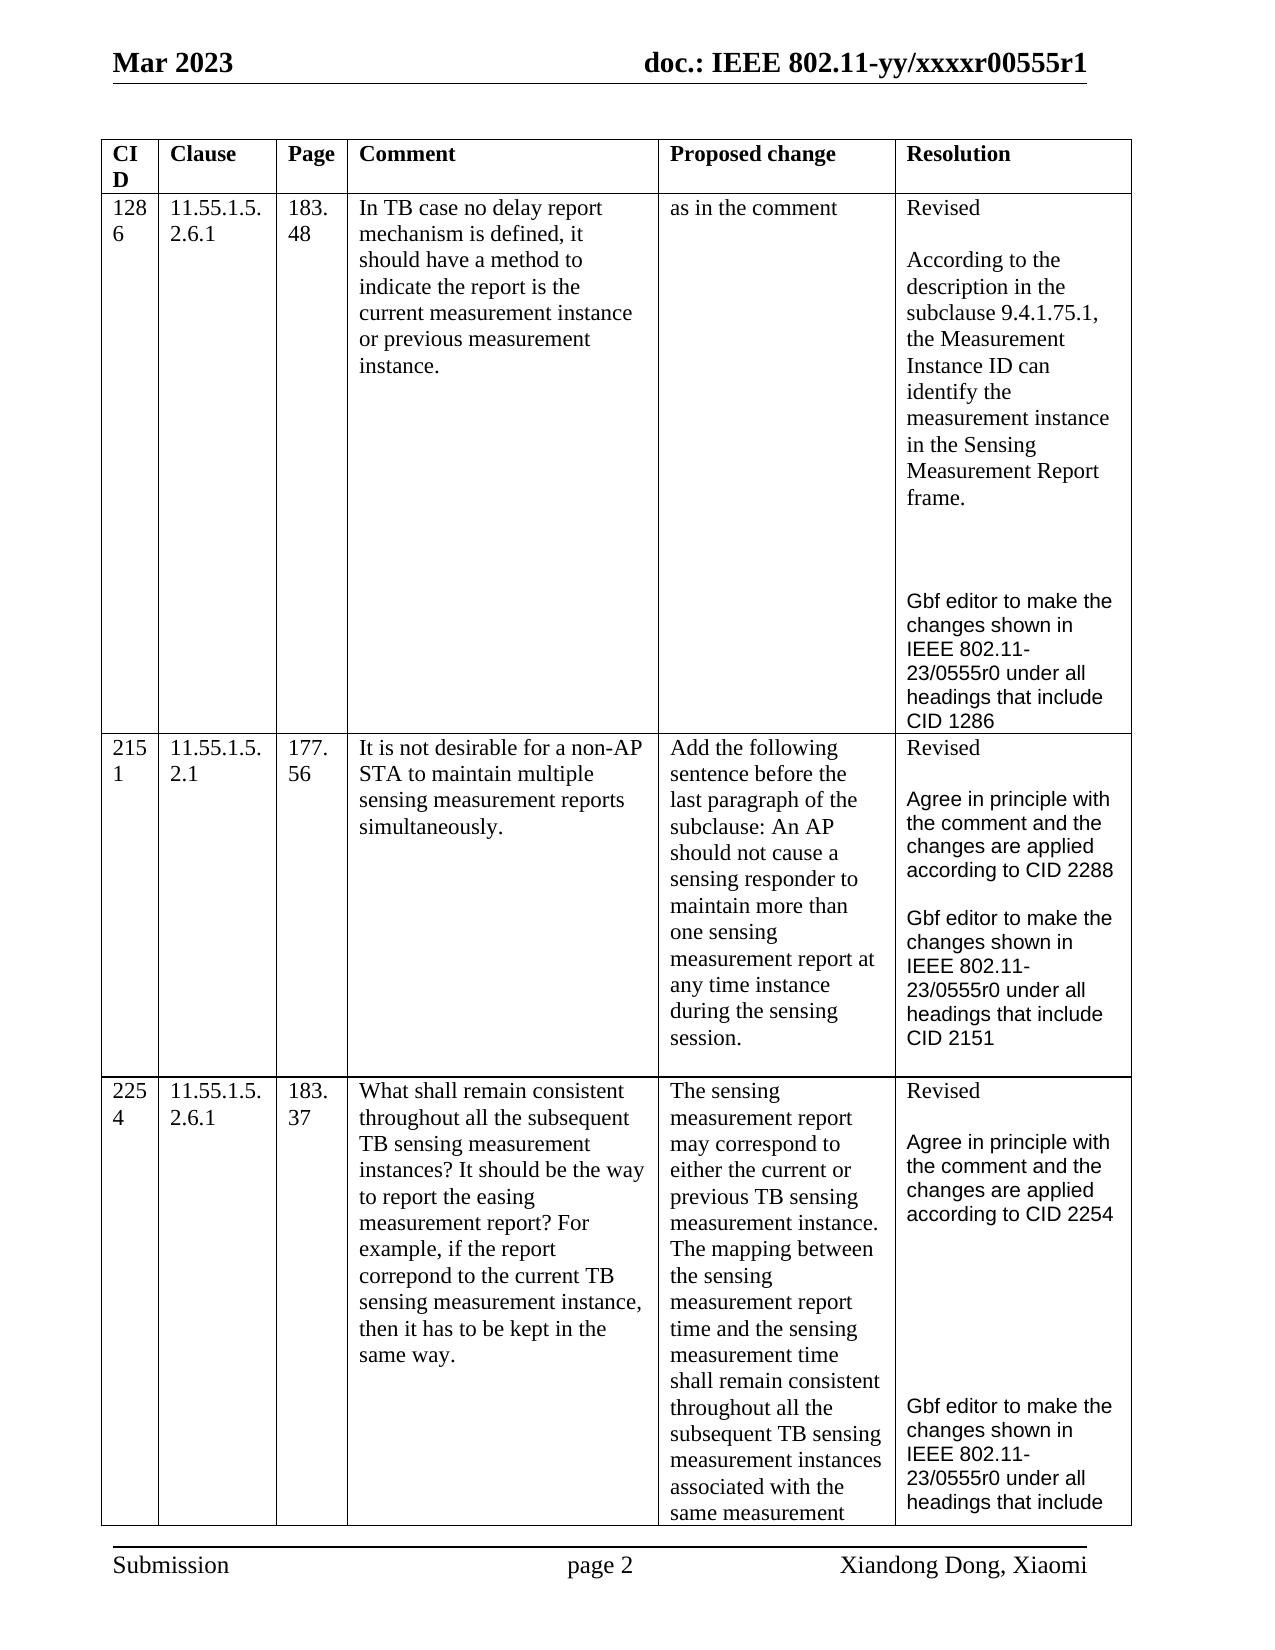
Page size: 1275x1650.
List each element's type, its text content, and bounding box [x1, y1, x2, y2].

table_cell 11.55.1.5.2.6.1 [159, 194, 276, 733]
table_header Page [277, 140, 347, 193]
table_cell 183.37 [277, 1078, 347, 1525]
table_cell 2254 [102, 1078, 158, 1525]
table_header Proposed change [659, 140, 895, 193]
table_header Resolution [896, 140, 1131, 193]
table_header Comment [348, 140, 658, 193]
table_cell 183.48 [277, 194, 347, 733]
table_cell Revised According to the description in the subclause 9.4.1.75.1, the Measurement Instance ID can identify the measurement instance in the Sensing Measurement Report frame. Gbf editor to make the changes shown in IEEE 802.11-23/0555r0 under all headings that include CID 1286 [896, 194, 1131, 733]
table_cell It is not desirable for a non-AP STA to maintain multiple sensing measurement reports simultaneously. [348, 734, 658, 1076]
table_cell Revised Agree in principle with the comment and the changes are applied according to CID 2288 Gbf editor to make the changes shown in IEEE 802.11-23/0555r0 under all headings that include CID 2151 [896, 734, 1131, 1076]
table_cell 1286 [102, 194, 158, 733]
table_cell Add the following sentence before the last paragraph of the subclause: An AP should not cause a sensing responder to maintain more than one sensing measurement report at any time instance during the sensing session. [659, 734, 895, 1076]
table_cell 2151 [102, 734, 158, 1076]
table_cell 177.56 [277, 734, 347, 1076]
table_cell In TB case no delay report mechanism is defined, it should have a method to indicate the report is the current measurement instance or previous measurement instance. [348, 194, 658, 733]
table_cell as in the comment [659, 194, 895, 733]
table_cell 11.55.1.5.2.6.1 [159, 1078, 276, 1525]
table_cell 11.55.1.5.2.1 [159, 734, 276, 1076]
table_header Clause [159, 140, 276, 193]
table_header CID [102, 140, 158, 193]
